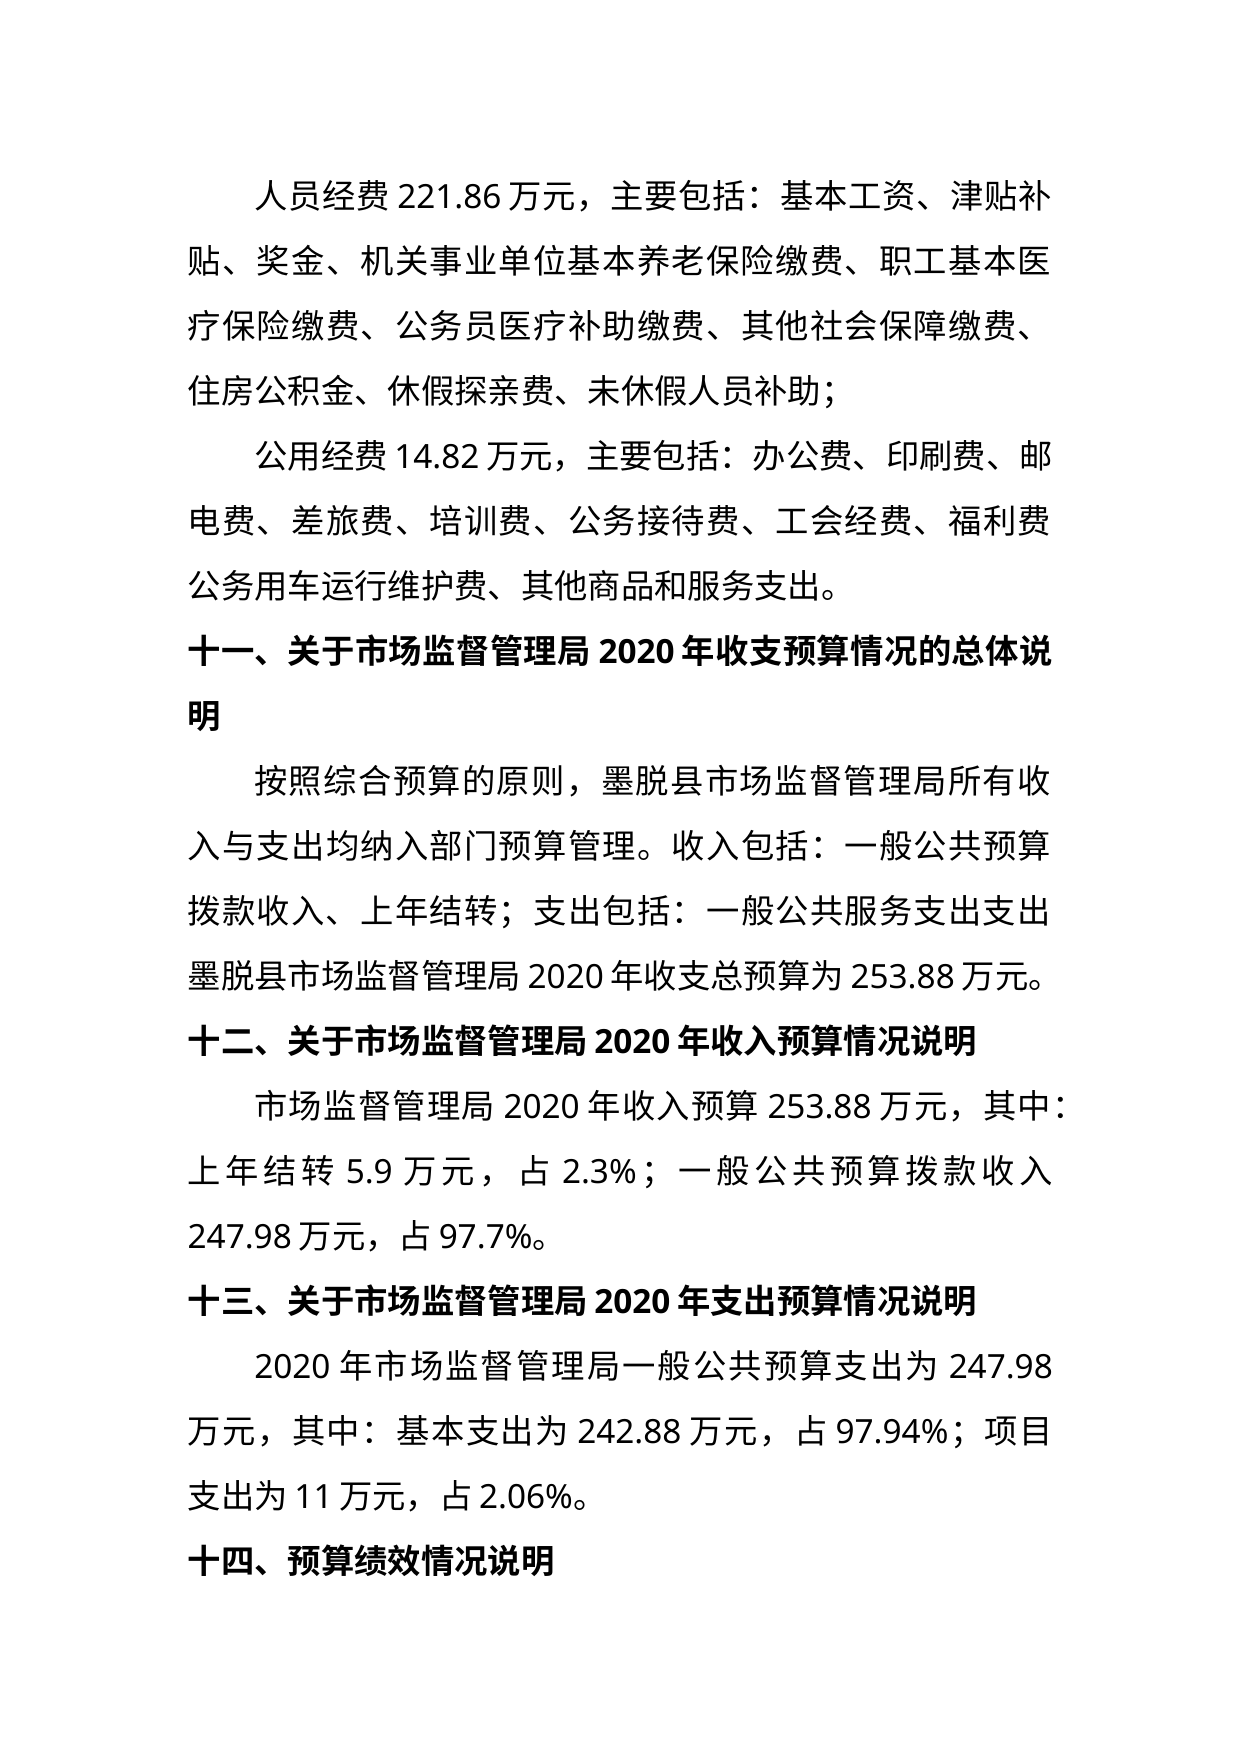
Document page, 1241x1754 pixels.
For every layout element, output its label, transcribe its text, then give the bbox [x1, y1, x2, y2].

list 市场监督管理局2020年收入预算253.88万元，其中：上年结转5.9万元，占2.3%；一般公共预算拨款收入247.98万元，占97.7%。 [187, 1072, 1053, 1267]
list 关于市场监督管理局2020年支出预算情况说明 [187, 1267, 1053, 1332]
text 公用经费14.82万元，主要包括：办公费、印刷费、邮电费、差旅费、培训费、公务接待费、工会经费、福利费、公务用车运行维护费、其他商品和服务支出。 [187, 422, 1053, 617]
list 关于市场监督管理局2020年收支预算情况的总体说明 [187, 617, 1053, 747]
text 按照综合预算的原则，墨脱县市场监督管理局所有收入与支出均纳入部门预算管理。收入包括：一般公共预算拨款收入、上年结转；支出包括：一般公共服务支出支出。墨脱县市场监督管理局2020年收支总预算为253.88万元。 [187, 747, 1053, 1007]
list 十四、预算绩效情况说明 [187, 1527, 1053, 1592]
list 人员经费221.86万元，主要包括：基本工资、津贴补贴、奖金、机关事业单位基本养老保险缴费、职工基本医疗保险缴费、公务员医疗补助缴费、其他社会保障缴费、住房公积金、休假探亲费、未休假人员补助； [187, 162, 1053, 422]
text 2020年市场监督管理局一般公共预算支出为247.98万元，其中：基本支出为242.88万元，占97.94%；项目支出为11万元，占2.06%。 [187, 1332, 1053, 1527]
list 关于市场监督管理局2020年收入预算情况说明 [187, 1007, 1053, 1072]
